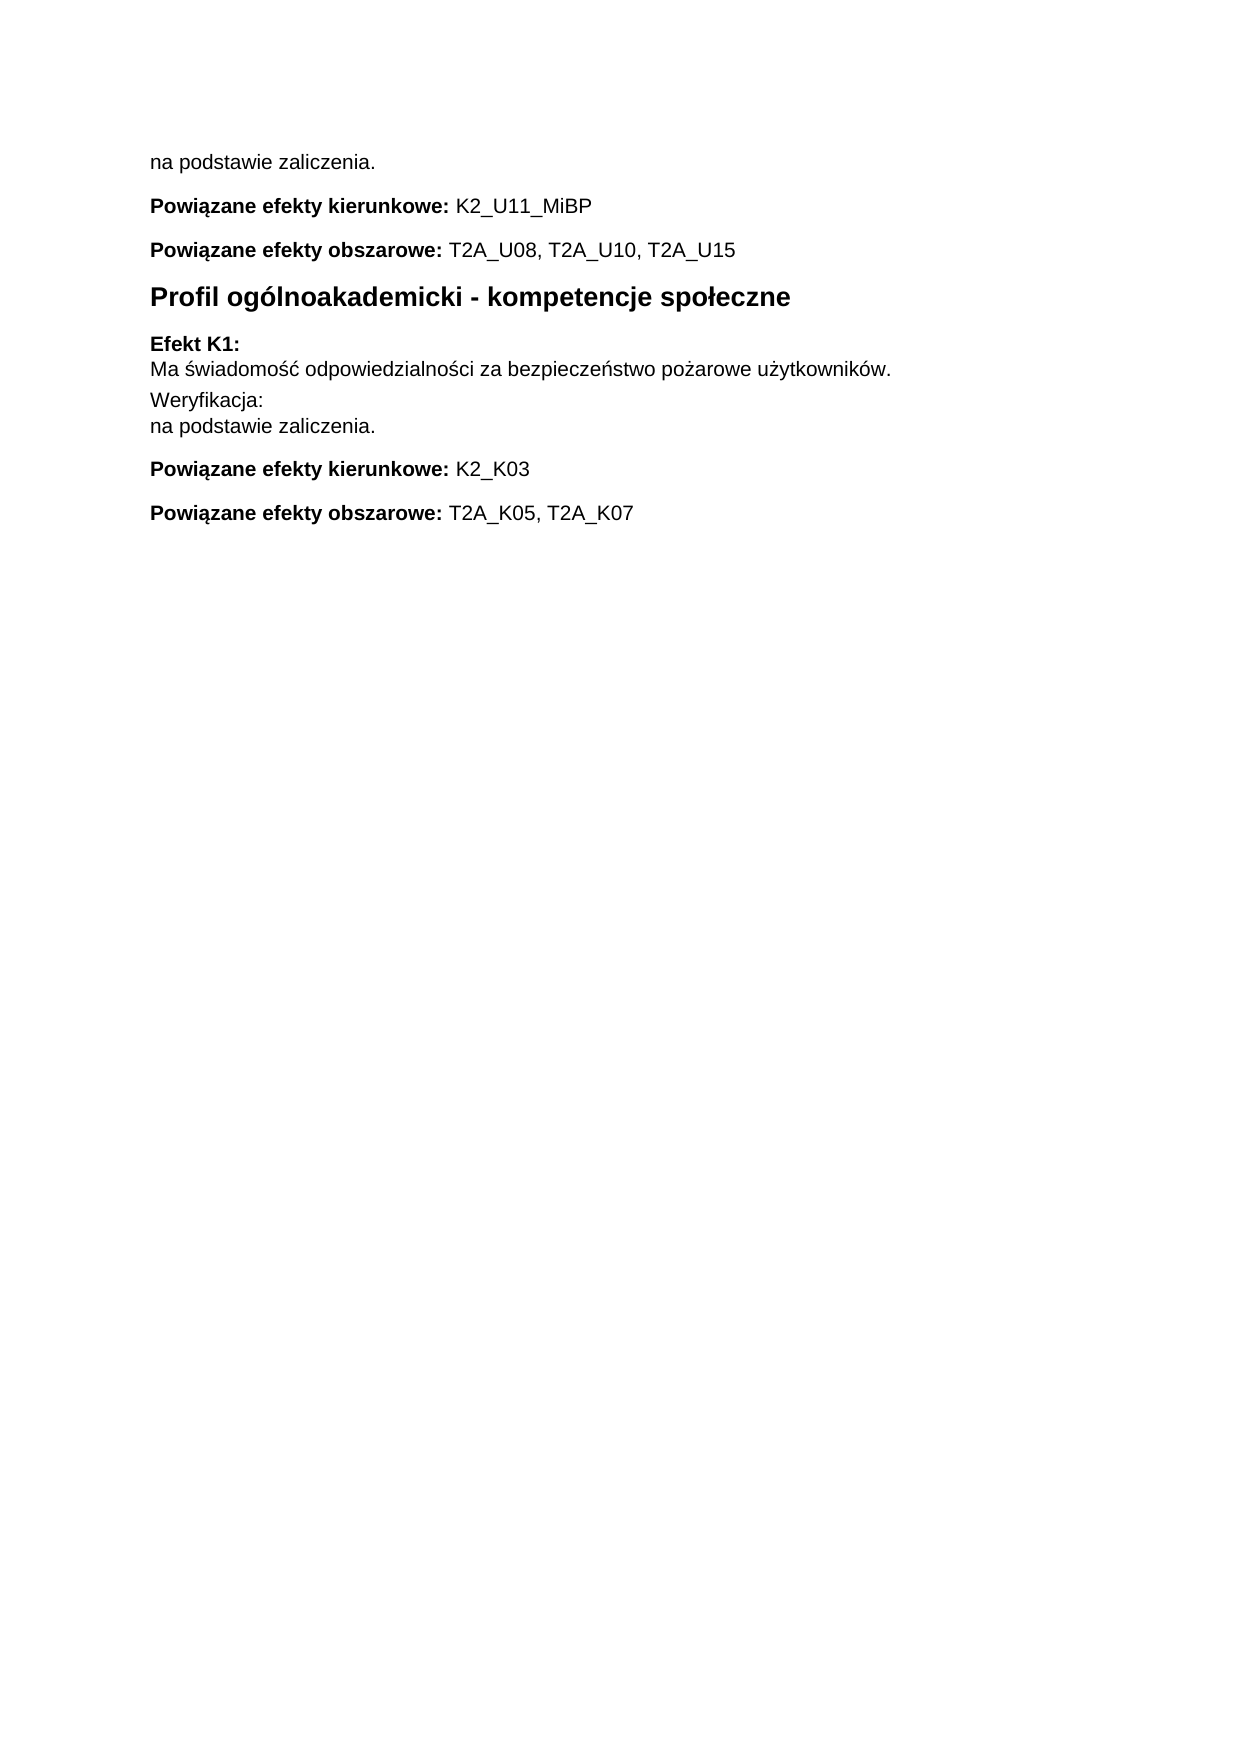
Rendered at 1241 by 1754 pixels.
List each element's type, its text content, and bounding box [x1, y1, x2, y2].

text Powiązane efekty obszarowe: T2A_K05, T2A_K07 [150, 501, 1090, 525]
text Powiązane efekty kierunkowe: K2_U11_MiBP [150, 194, 1090, 218]
text na podstawie zaliczenia. [150, 413, 1090, 437]
text Powiązane efekty kierunkowe: K2_K03 [150, 457, 1090, 481]
text Weryfikacja: [150, 387, 1090, 411]
text Ma świadomość odpowiedzialności za bezpieczeństwo pożarowe użytkowników. [150, 357, 1090, 381]
text Efekt K1: [150, 332, 1090, 356]
text Powiązane efekty obszarowe: T2A_U08, T2A_U10, T2A_U15 [150, 237, 1090, 261]
text na podstawie zaliczenia. [150, 150, 1090, 174]
subtitle Profil ogólnoakademicki - kompetencje społeczne [150, 281, 1090, 312]
